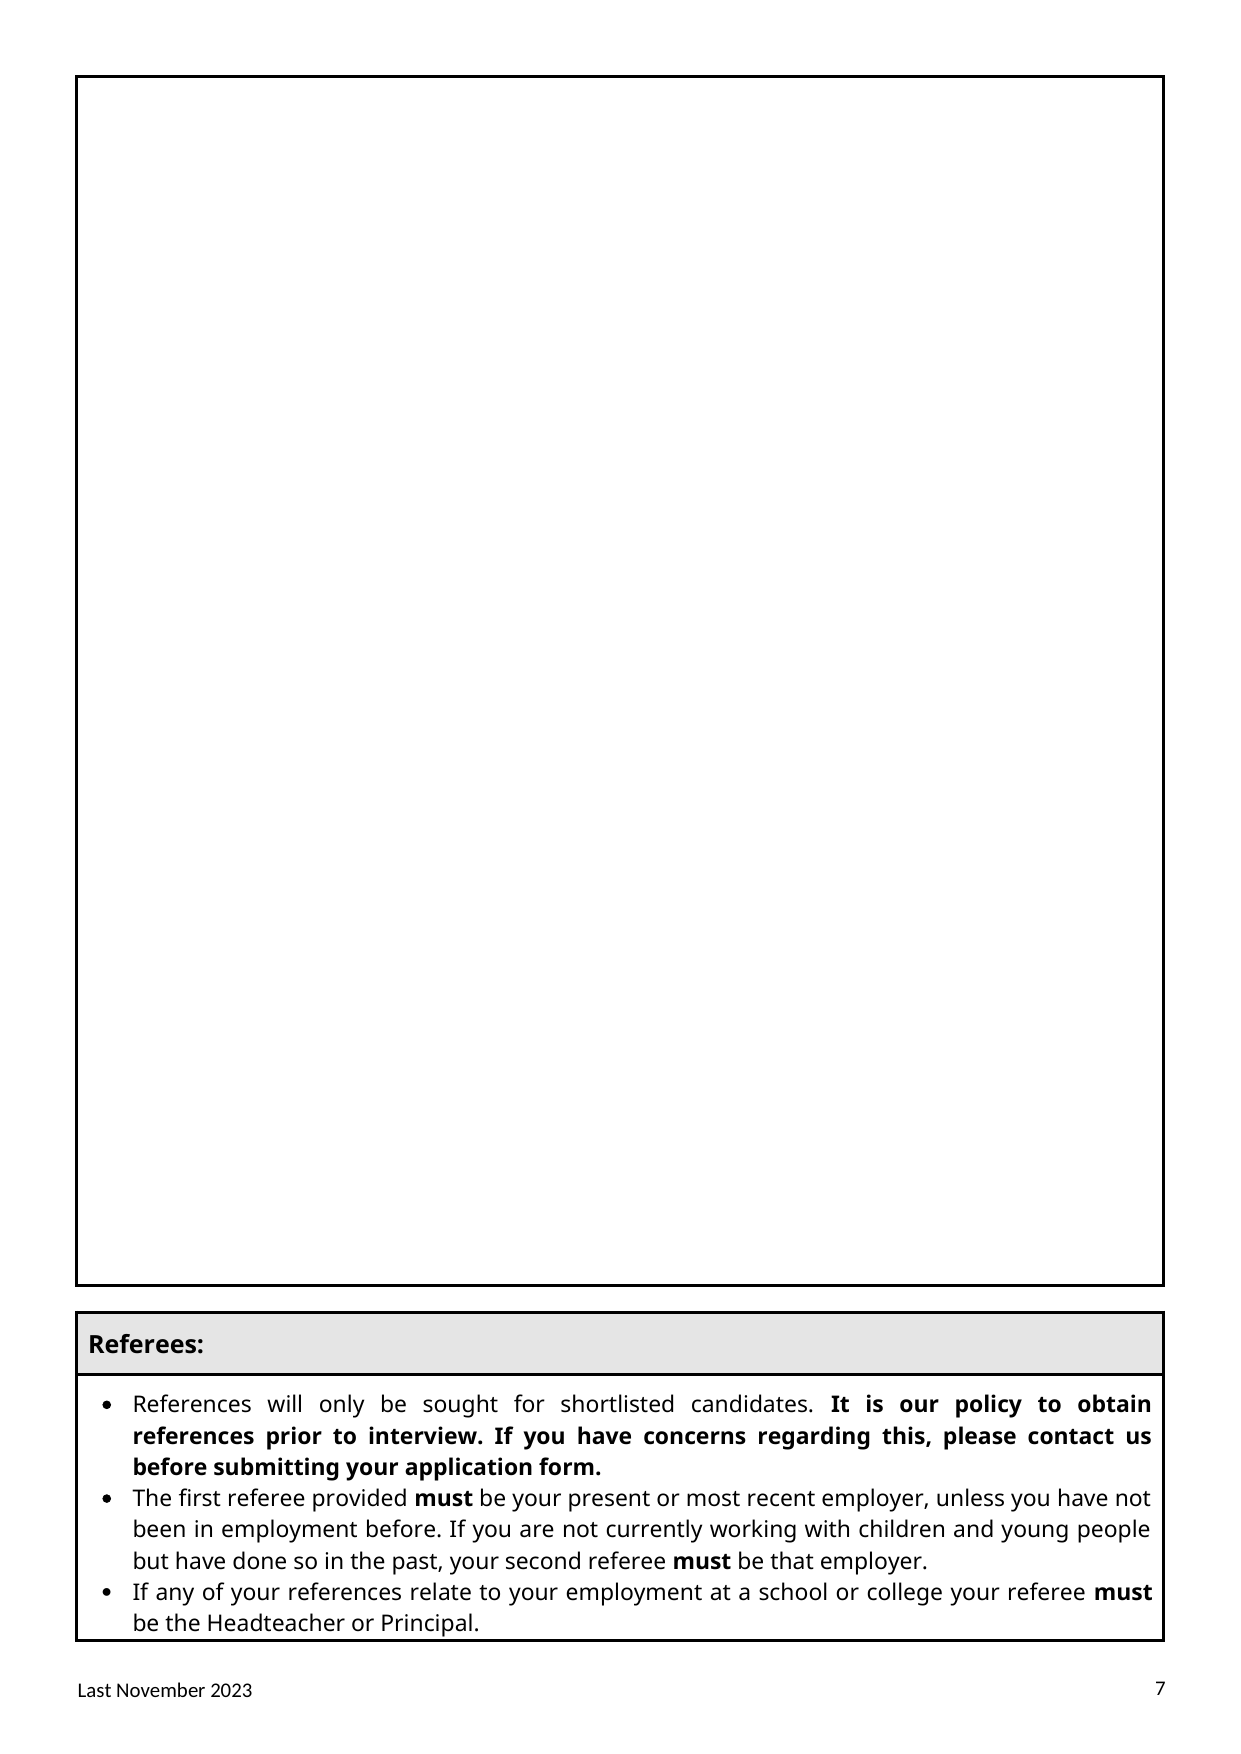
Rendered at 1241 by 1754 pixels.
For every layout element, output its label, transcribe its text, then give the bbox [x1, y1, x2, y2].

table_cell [78, 1376, 1162, 1638]
table_cell [78, 78, 1162, 1283]
table_header Referees: [78, 1314, 1162, 1373]
